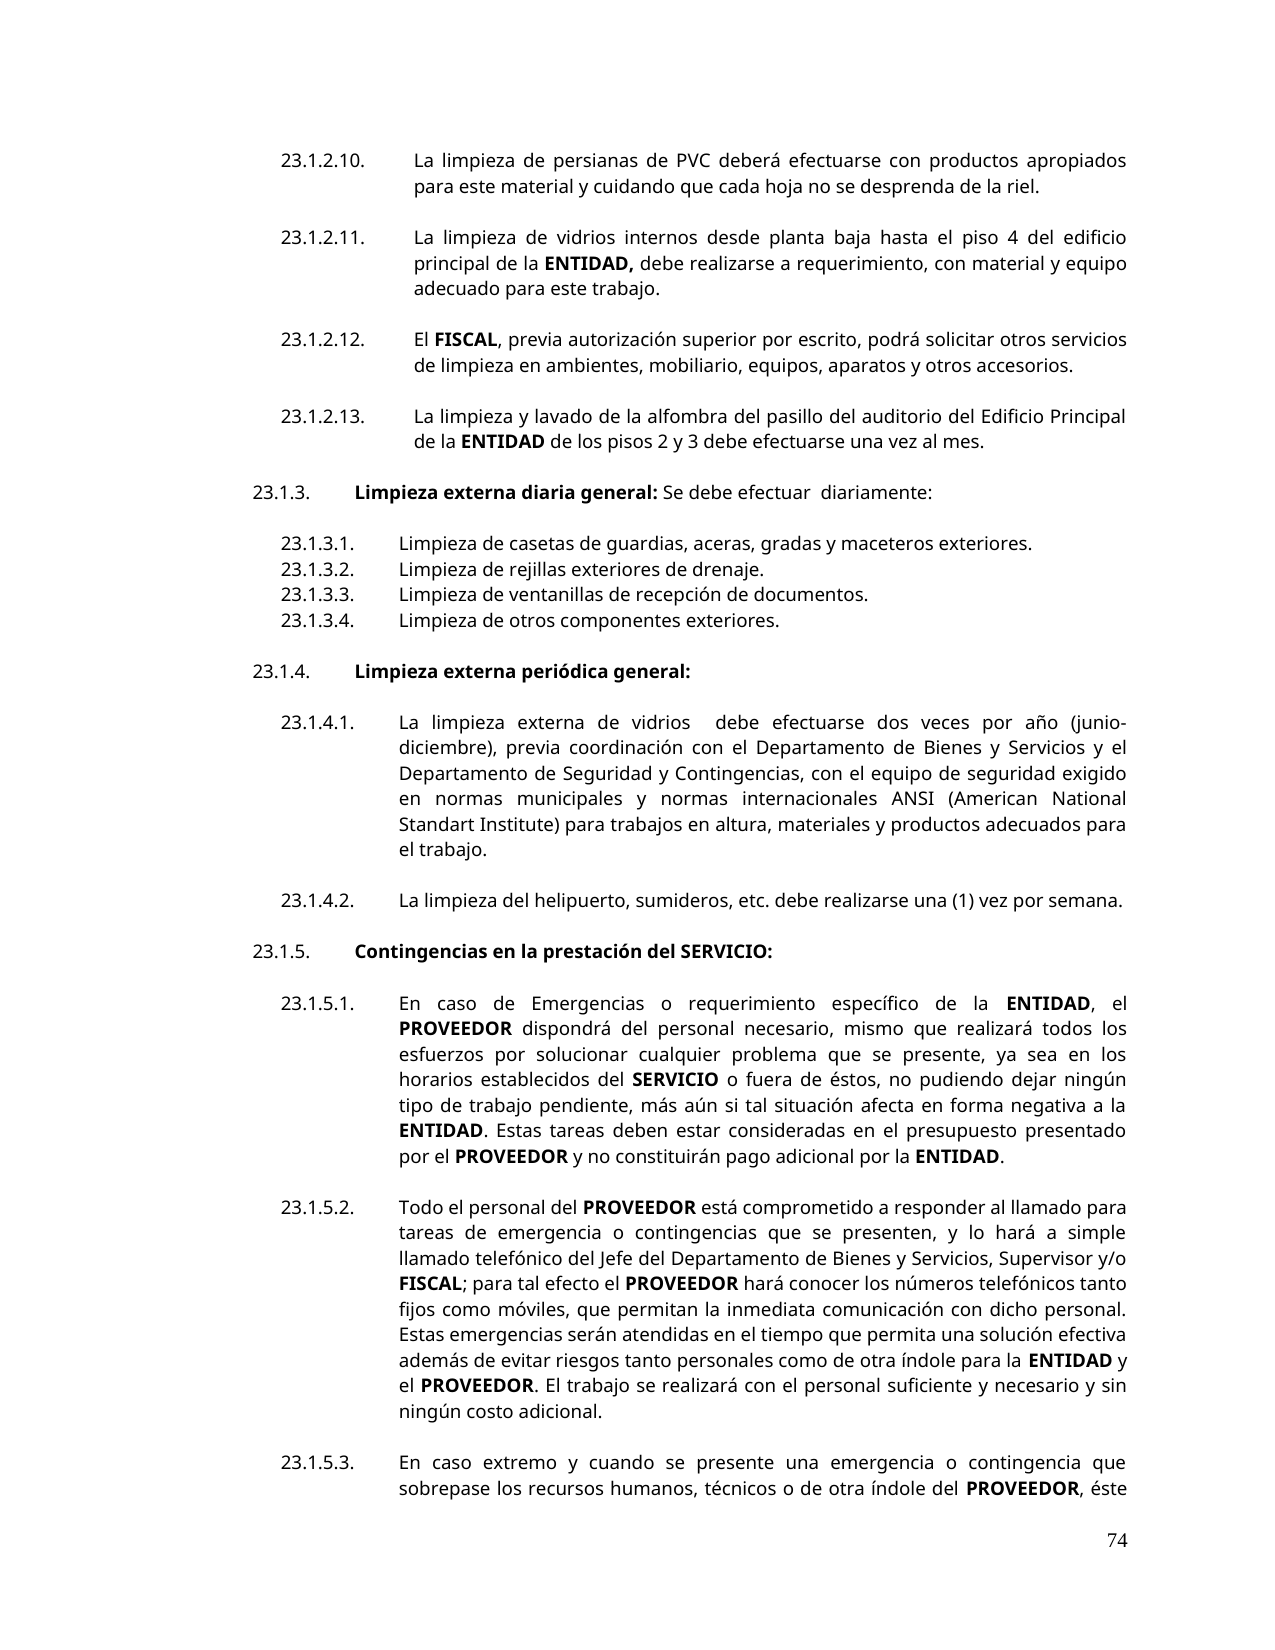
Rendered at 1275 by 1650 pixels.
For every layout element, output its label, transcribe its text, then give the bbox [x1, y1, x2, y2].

list La limpieza del helipuerto, sumideros, etc. debe realizarse una (1) vez por semana. [281, 888, 1127, 913]
list Limpieza de rejillas exteriores de drenaje. [281, 556, 1127, 582]
list La limpieza de persianas de PVC deberá efectuarse con productos apropiados para este material y cuidando que cada hoja no se desprenda de la riel. [281, 148, 1127, 199]
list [281, 1449, 1127, 1500]
list Limpieza de otros componentes exteriores. [281, 607, 1127, 633]
list Limpieza externa diaria general: Se debe efectuar diariamente: [252, 479, 1127, 505]
list Limpieza de casetas de guardias, aceras, gradas y maceteros exteriores. [281, 531, 1127, 556]
list Todo el personal del PROVEEDOR está comprometido a responder al llamado para tareas de emergencia o contingencias que se presenten, y lo hará a simple llamado telefónico del Jefe del Departamento de Bienes y Servicios, Supervisor y/o FISCAL; para tal efecto el PROVEEDOR hará conocer los números telefónicos tanto fijos como móviles, que permitan la inmediata comunicación con dicho personal. Estas emergencias serán atendidas en el tiempo que permita una solución efectiva además de evitar riesgos tanto personales como de otra índole para la ENTIDAD y el PROVEEDOR. El trabajo se realizará con el personal suficiente y necesario y sin ningún costo adicional. [281, 1194, 1127, 1424]
list El FISCAL, previa autorización superior por escrito, podrá solicitar otros servicios de limpieza en ambientes, mobiliario, equipos, aparatos y otros accesorios. [281, 326, 1127, 377]
list La limpieza de vidrios internos desde planta baja hasta el piso 4 del edificio principal de la ENTIDAD, debe realizarse a requerimiento, con material y equipo adecuado para este trabajo. [281, 224, 1127, 301]
list La limpieza externa de vidrios debe efectuarse dos veces por año (junio-diciembre), previa coordinación con el Departamento de Bienes y Servicios y el Departamento de Seguridad y Contingencias, con el equipo de seguridad exigido en normas municipales y normas internacionales ANSI (American National Standart Institute) para trabajos en altura, materiales y productos adecuados para el trabajo. [281, 709, 1127, 862]
list Limpieza de ventanillas de recepción de documentos. [281, 582, 1127, 607]
list La limpieza y lavado de la alfombra del pasillo del auditorio del Edificio Principal de la ENTIDAD de los pisos 2 y 3 debe efectuarse una vez al mes. [281, 403, 1127, 454]
list En caso de Emergencias o requerimiento específico de la ENTIDAD, el PROVEEDOR dispondrá del personal necesario, mismo que realizará todos los esfuerzos por solucionar cualquier problema que se presente, ya sea en los horarios establecidos del SERVICIO o fuera de éstos, no pudiendo dejar ningún tipo de trabajo pendiente, más aún si tal situación afecta en forma negativa a la ENTIDAD. Estas tareas deben estar consideradas en el presupuesto presentado por el PROVEEDOR y no constituirán pago adicional por la ENTIDAD. [281, 990, 1127, 1168]
list Contingencias en la prestación del SERVICIO: [252, 939, 1127, 964]
list Limpieza externa periódica general: [252, 658, 1127, 684]
